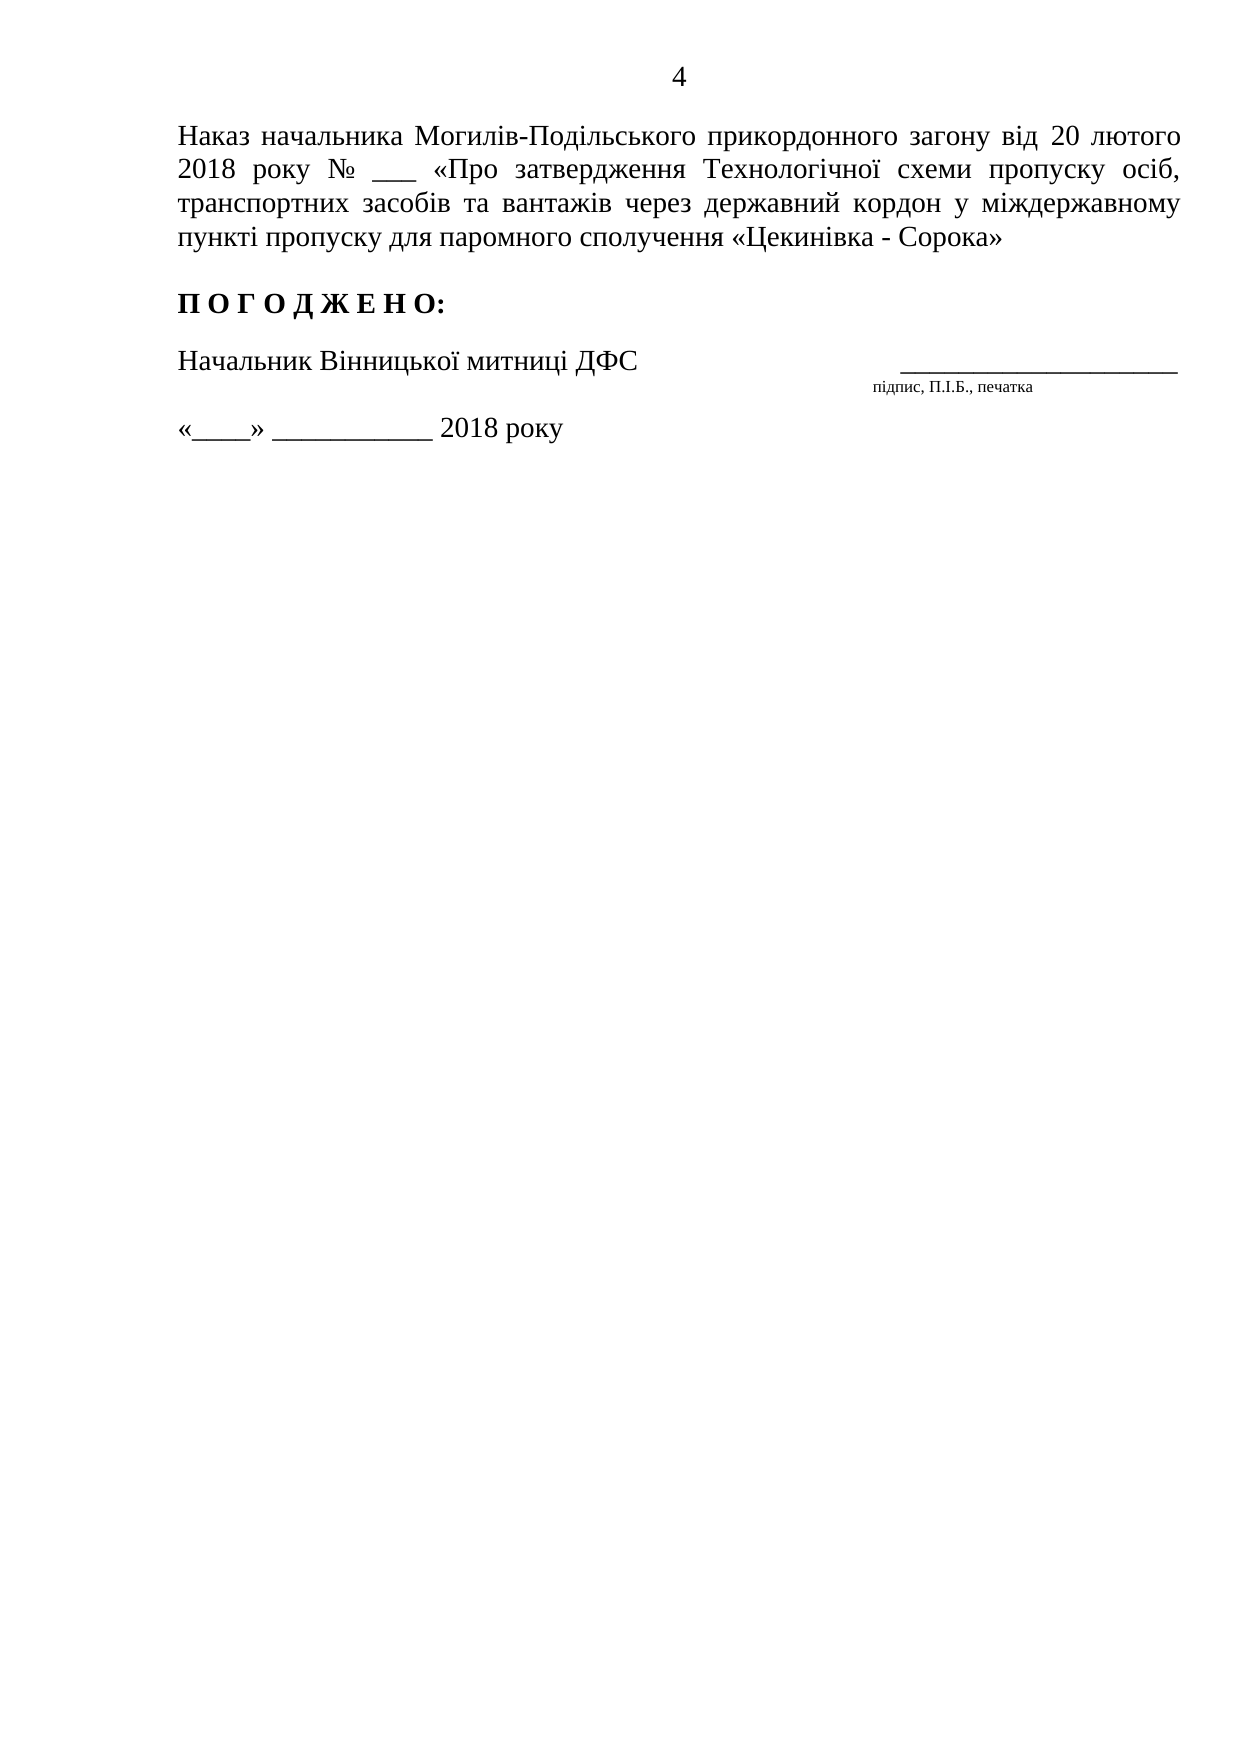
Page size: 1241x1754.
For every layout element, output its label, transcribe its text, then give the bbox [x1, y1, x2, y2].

text П О Г О Д Ж Е Н О: [177, 286, 1181, 319]
text «____» ___________ 2018 року [177, 411, 1063, 444]
text Начальник Вінницької митниці ДФС ___________________ [177, 343, 1181, 377]
text підпис, П.І.Б., печатка [177, 377, 1181, 411]
text Наказ начальника Могилів-Подільського прикордонного загону від 20 лютого 2018 року № ___ «Про затвердження Технологічної схеми пропуску осіб, транспортних засобів та вантажів через державний кордон у міждержавному пункті пропуску для паромного сполучення «Цекинівка - Сорока» [177, 118, 1181, 252]
